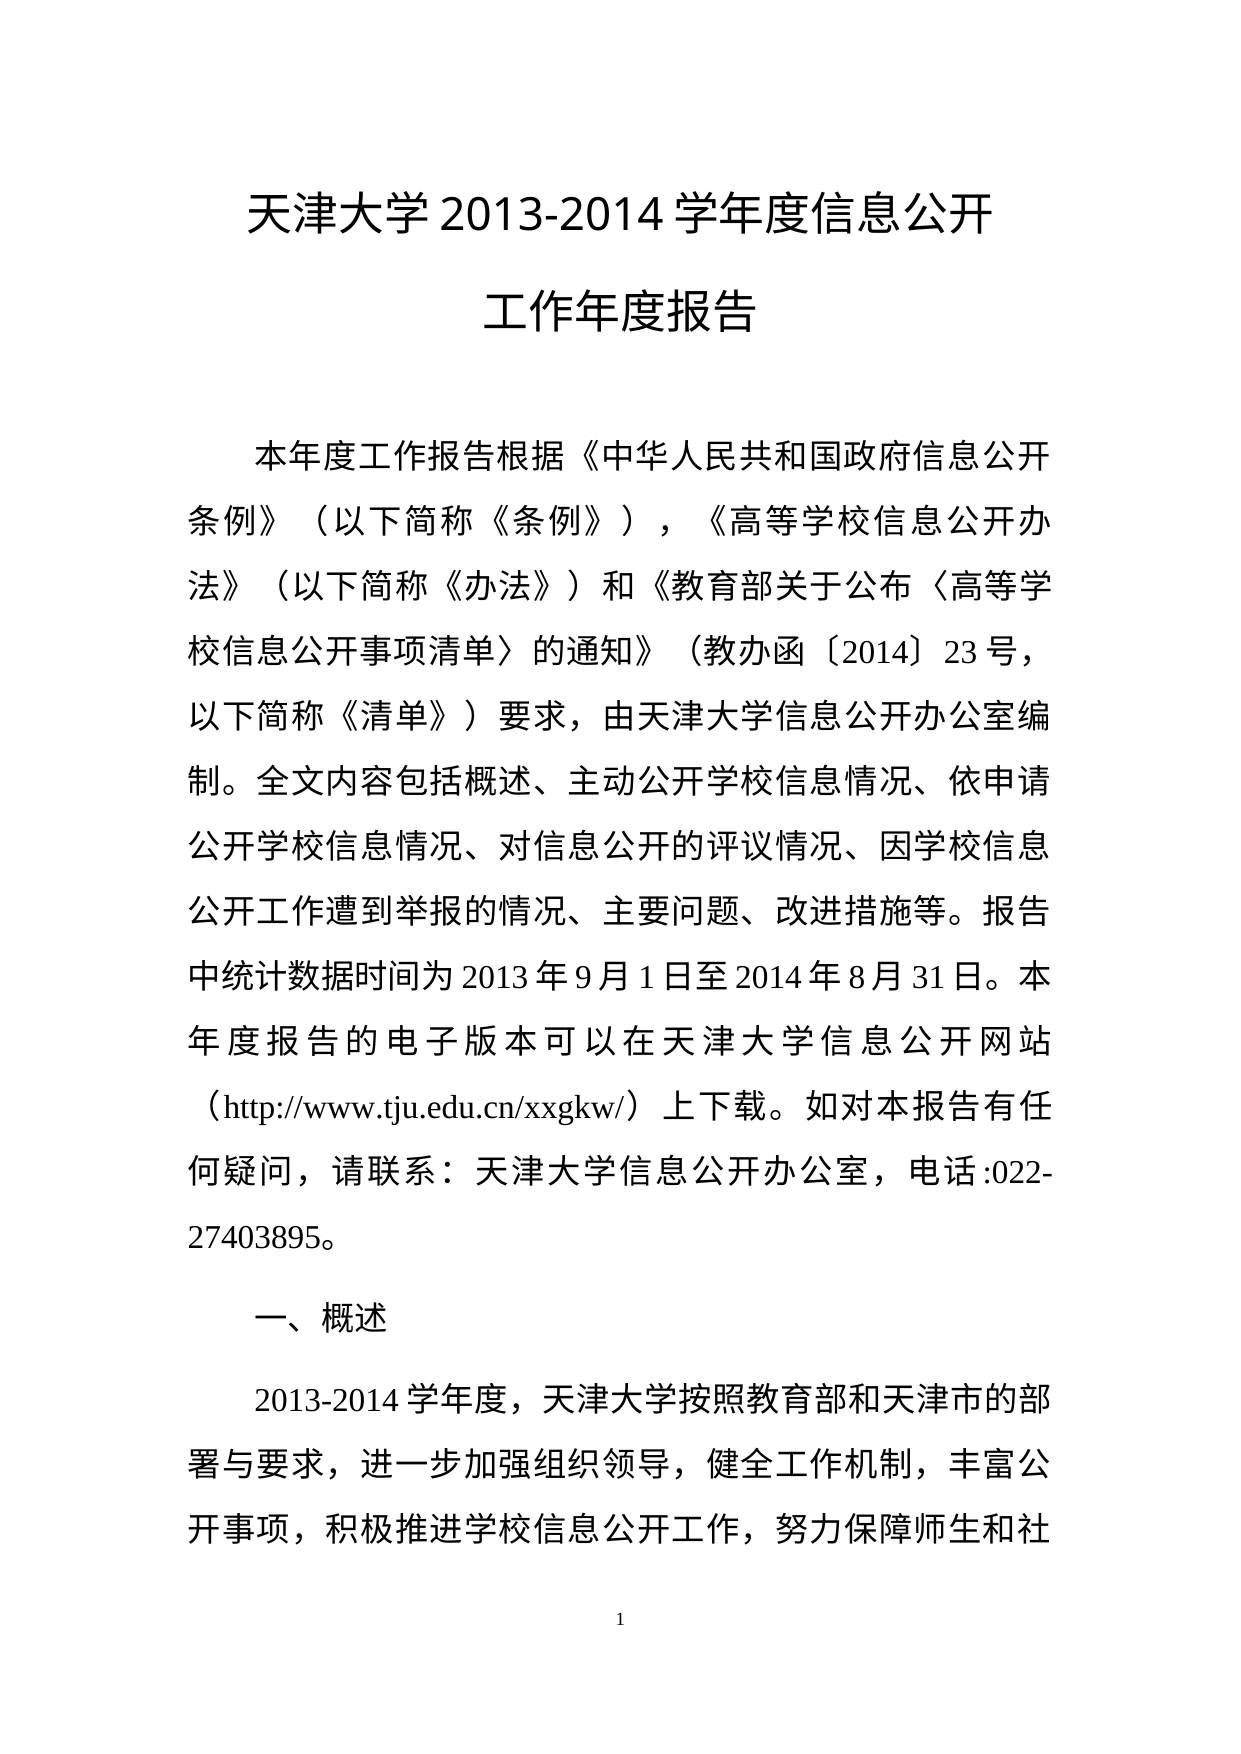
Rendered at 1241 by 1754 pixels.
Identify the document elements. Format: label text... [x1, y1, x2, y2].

text 天津大学2013-2014学年度信息公开 [187, 162, 1053, 259]
text 本年度工作报告根据《中华人民共和国政府信息公开条例》（以下简称《条例》），《高等学校信息公开办法》（以下简称《办法》）和《教育部关于公布〈高等学校信息公开事项清单〉的通知》（教办函〔2014〕23号，以下简称《清单》）要求，由天津大学信息公开办公室编制。全文内容包括概述、主动公开学校信息情况、依申请公开学校信息情况、对信息公开的评议情况、因学校信息公开工作遭到举报的情况、主要问题、改进措施等。报告中统计数据时间为2013年9月1日至2014年8月31日。本年度报告的电子版本可以在天津大学信息公开网站（http://www.tju.edu.cn/xxgkw/）上下载。如对本报告有任何疑问，请联系：天津大学信息公开办公室，电话:022-27403895。 [187, 422, 1053, 1267]
text 工作年度报告 [187, 259, 1053, 357]
text 一、概述 [187, 1283, 1053, 1348]
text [187, 1364, 1053, 1559]
